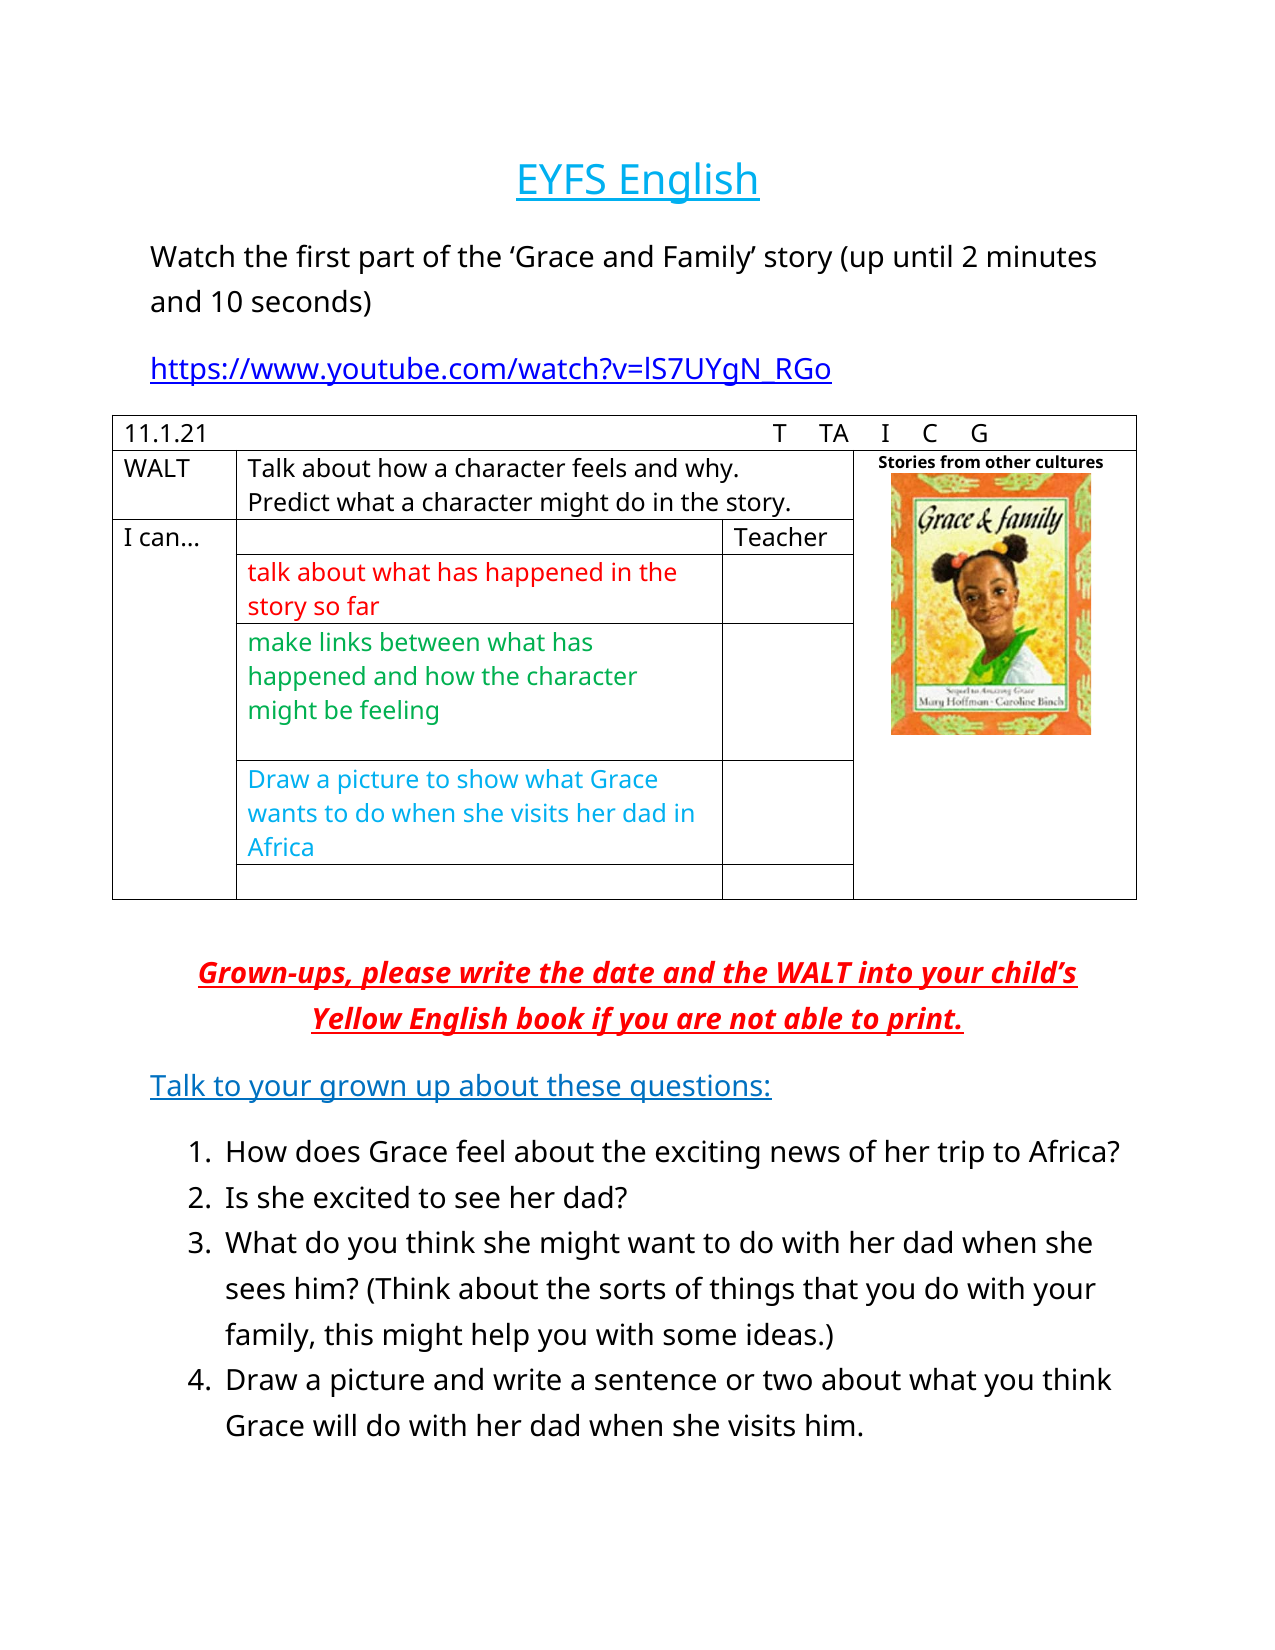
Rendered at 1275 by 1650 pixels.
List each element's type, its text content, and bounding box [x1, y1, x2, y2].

table_header 11.1.21 T TA I C G [113, 416, 1136, 450]
text Watch the first part of the ‘Grace and Family’ story (up until 2 minutes and 10 seconds) [150, 236, 1125, 321]
table_cell [723, 555, 853, 623]
text https://www.youtube.com/watch?v=lS7UYgN_RGo [150, 348, 1125, 388]
table_cell [723, 865, 853, 899]
table_cell talk about what has happened in the story so far [237, 555, 722, 623]
list How does Grace feel about the exciting news of her trip to Africa? [187, 1131, 1125, 1171]
table_cell Talk about how a character feels and why. Predict what a character might do in the story. [237, 451, 853, 519]
table_cell make links between what has happened and how the character might be feeling [237, 624, 722, 760]
list Draw a picture and write a sentence or two about what you think Grace will do with her dad when she visits him. [187, 1359, 1125, 1445]
text EYFS English [150, 150, 1125, 207]
text Grown-ups, please write the date and the WALT into your child’s Yellow English book if you are not able to print. [150, 953, 1125, 1038]
text Talk to your grown up about these questions: [150, 1065, 1125, 1104]
table_cell [237, 520, 722, 554]
list What do you think she might want to do with her dad when she sees him? (Think about the sorts of things that you do with your family, this might help you with some ideas.) [187, 1223, 1125, 1353]
list Is she excited to see her dad? [187, 1177, 1125, 1217]
table_cell Draw a picture to show what Grace wants to do when she visits her dad in Africa [237, 761, 722, 864]
table_cell Stories from other cultures [854, 451, 1136, 899]
table_cell I can… [113, 520, 236, 899]
table_cell WALT [113, 451, 236, 519]
table_cell [237, 865, 722, 899]
picture [891, 473, 1092, 735]
table_cell [723, 624, 853, 760]
table_cell Teacher [723, 520, 853, 554]
table_cell [723, 761, 853, 864]
